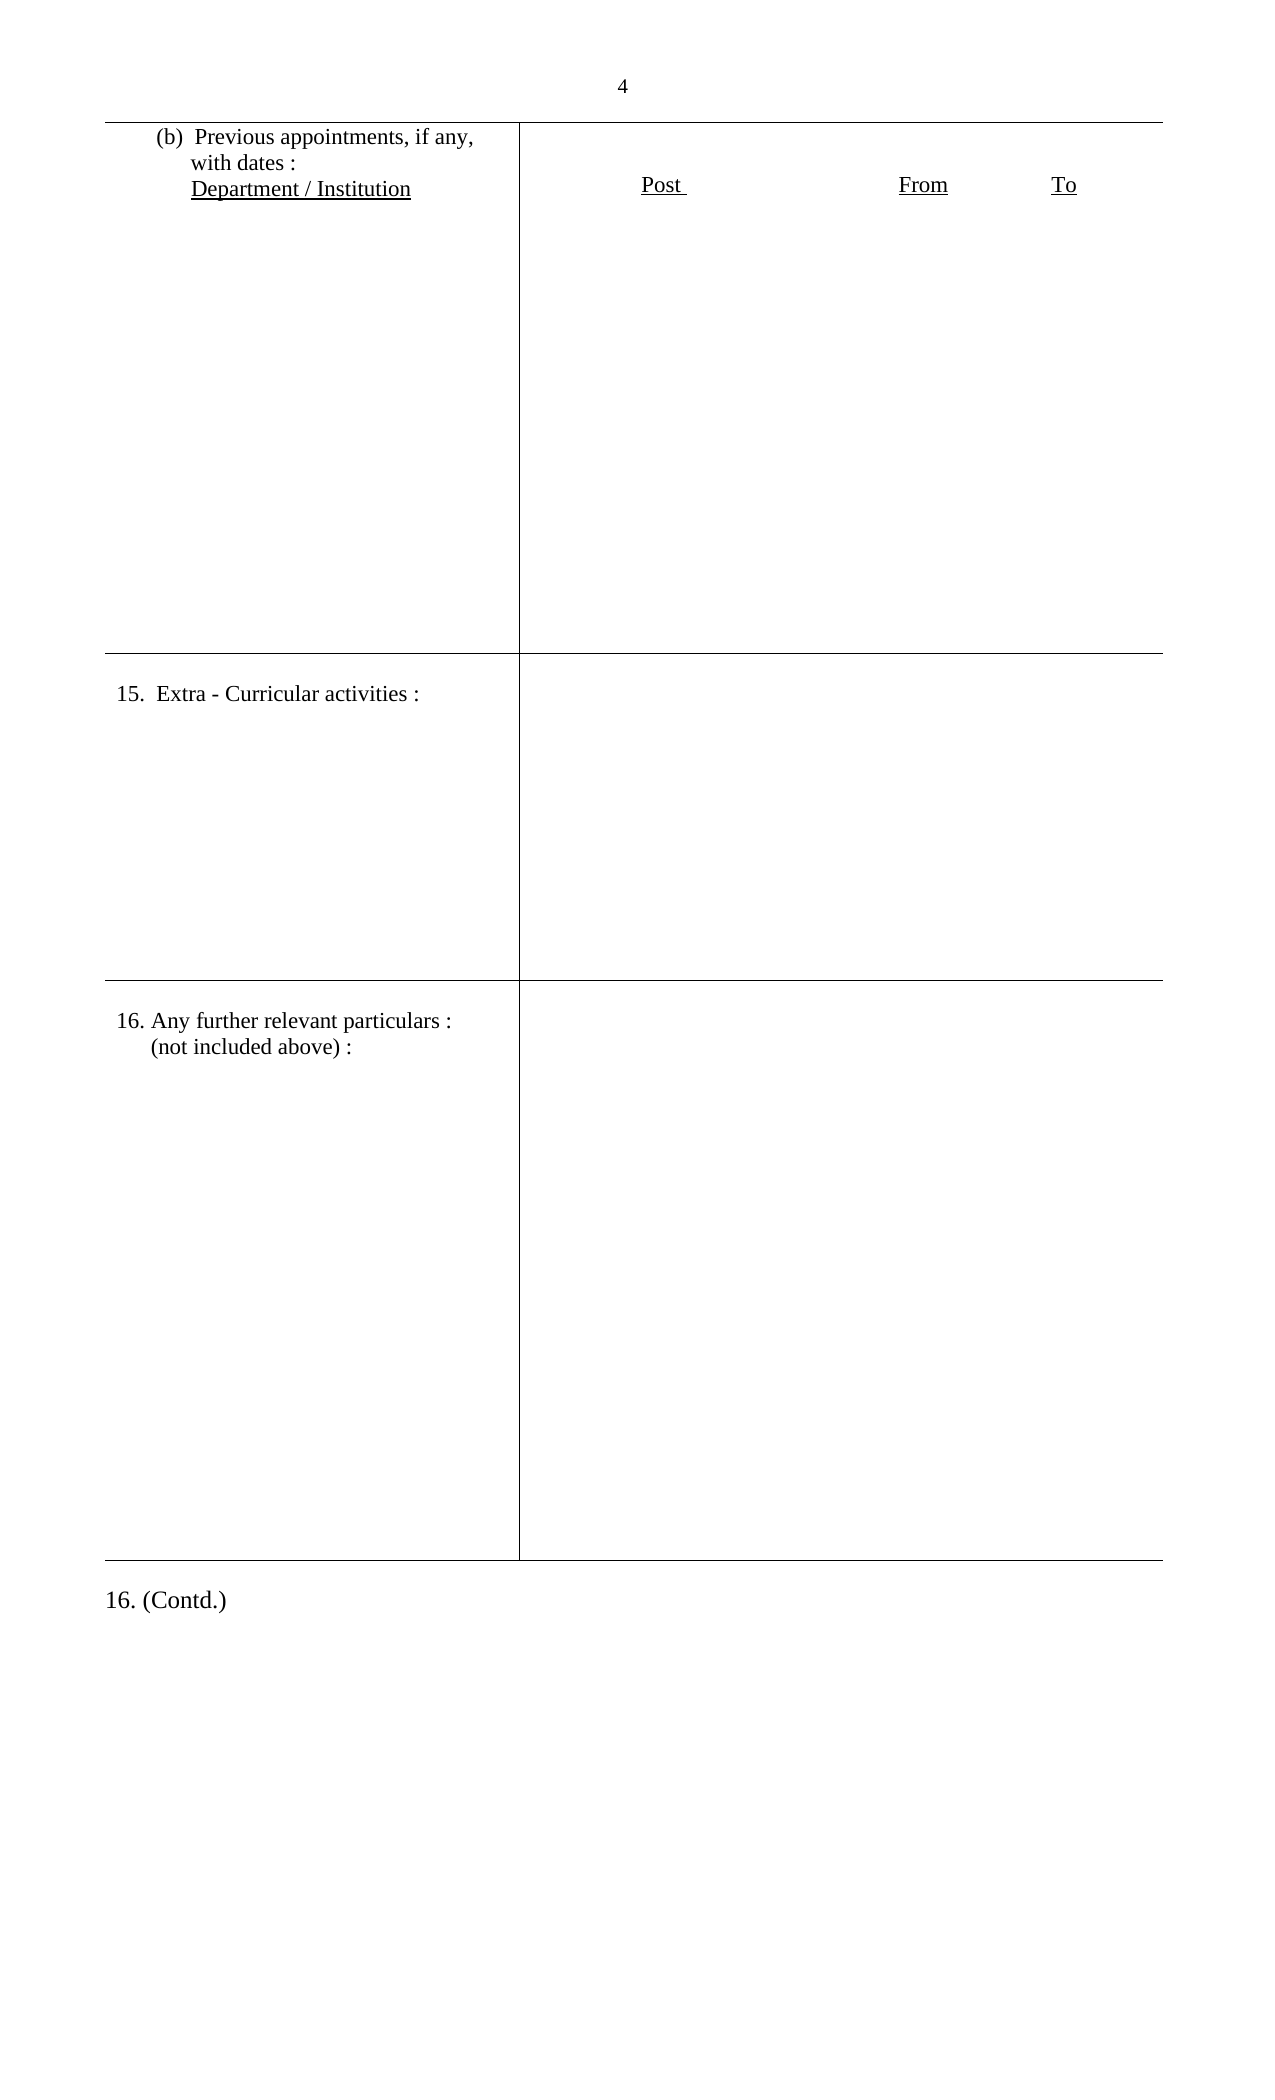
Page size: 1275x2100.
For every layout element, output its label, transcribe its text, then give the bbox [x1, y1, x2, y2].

table_cell (b) Previous appointments, if any, with dates : Department / Institution [105, 123, 519, 652]
table_cell [520, 981, 1162, 1560]
table_cell Post From To [520, 123, 1162, 652]
table_cell [520, 654, 1162, 979]
text 16. (Contd.) [105, 1585, 1140, 1614]
table_cell 15. Extra - Curricular activities : [105, 654, 519, 979]
table_cell 16. Any further relevant particulars : (not included above) : [105, 981, 519, 1560]
